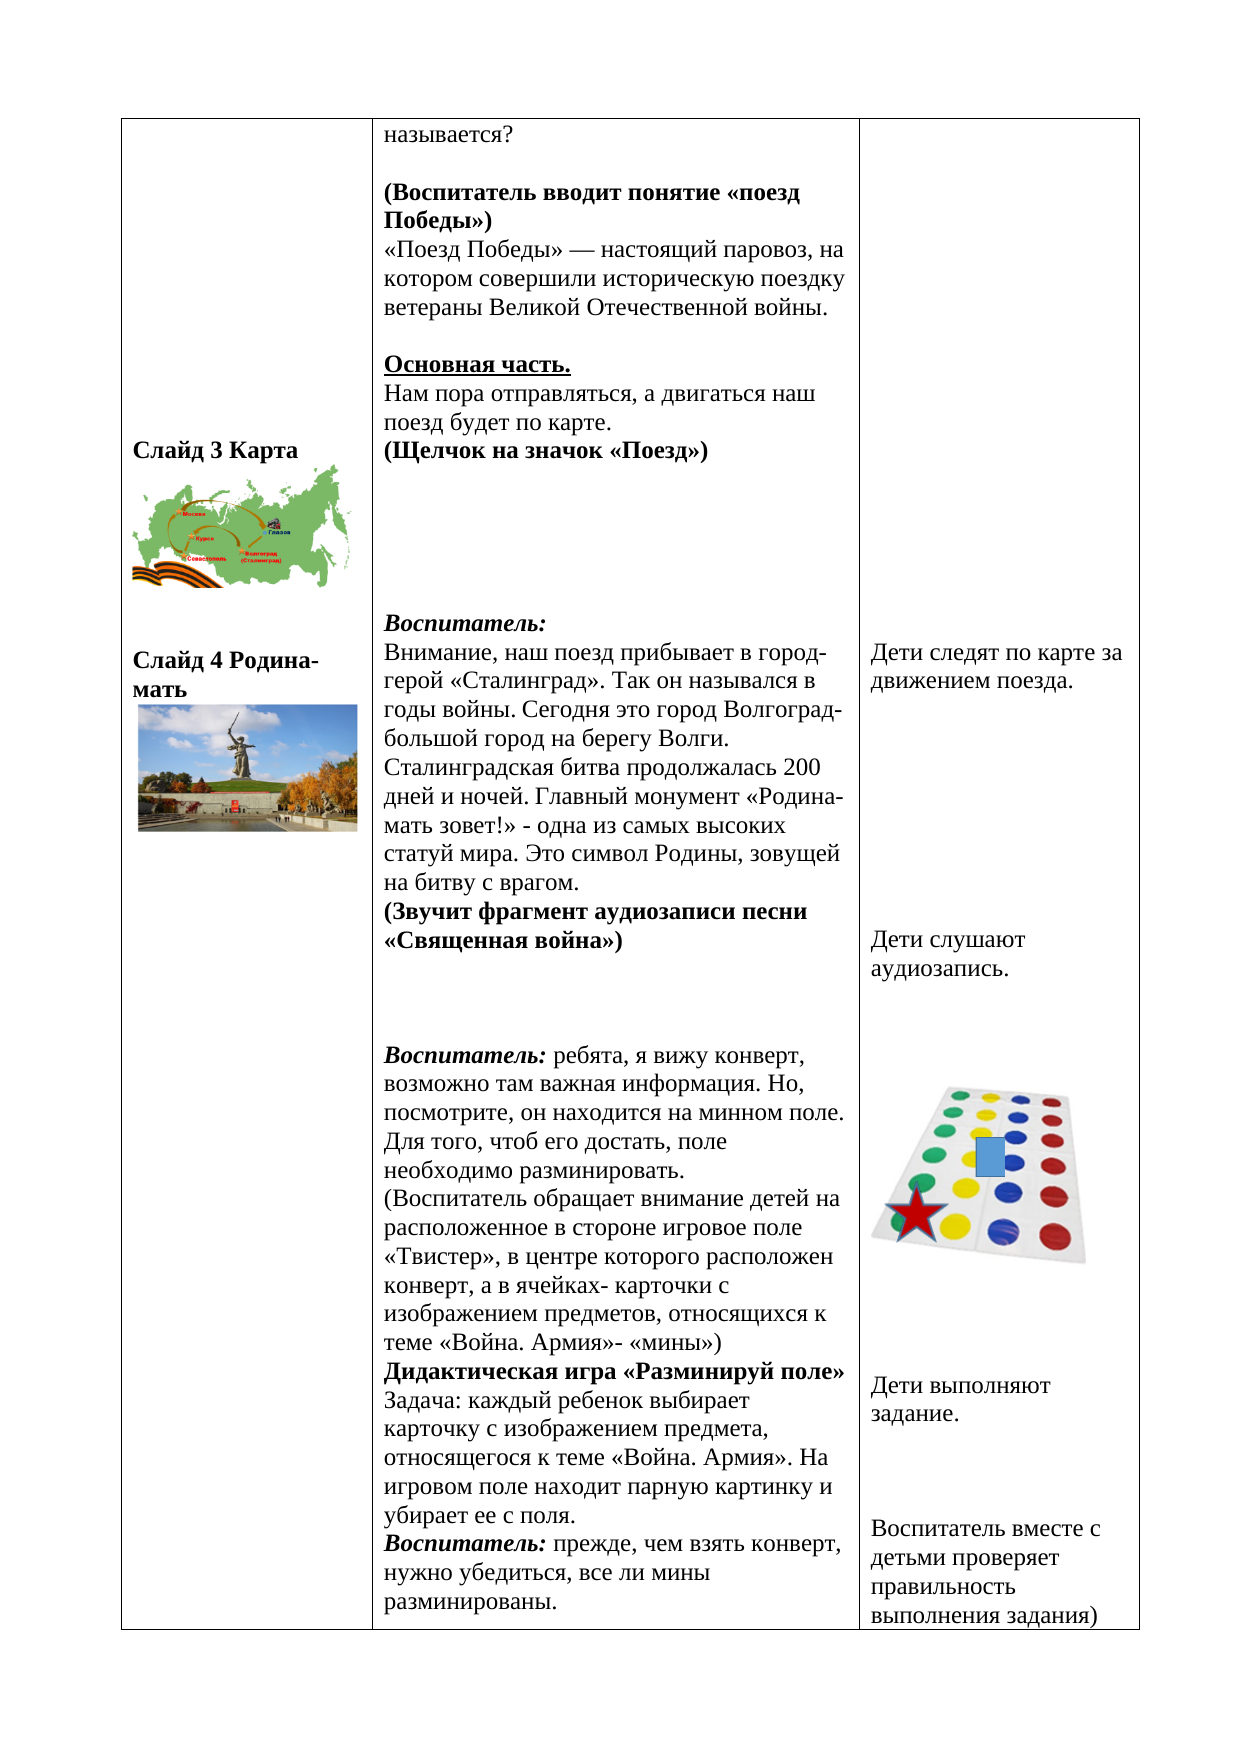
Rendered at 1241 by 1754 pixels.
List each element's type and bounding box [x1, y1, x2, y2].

table_cell [122, 119, 372, 1628]
table_cell [373, 119, 859, 1628]
picture [132, 464, 353, 588]
table_cell [860, 119, 1139, 1628]
picture [870, 1067, 1087, 1284]
picture [132, 703, 365, 834]
